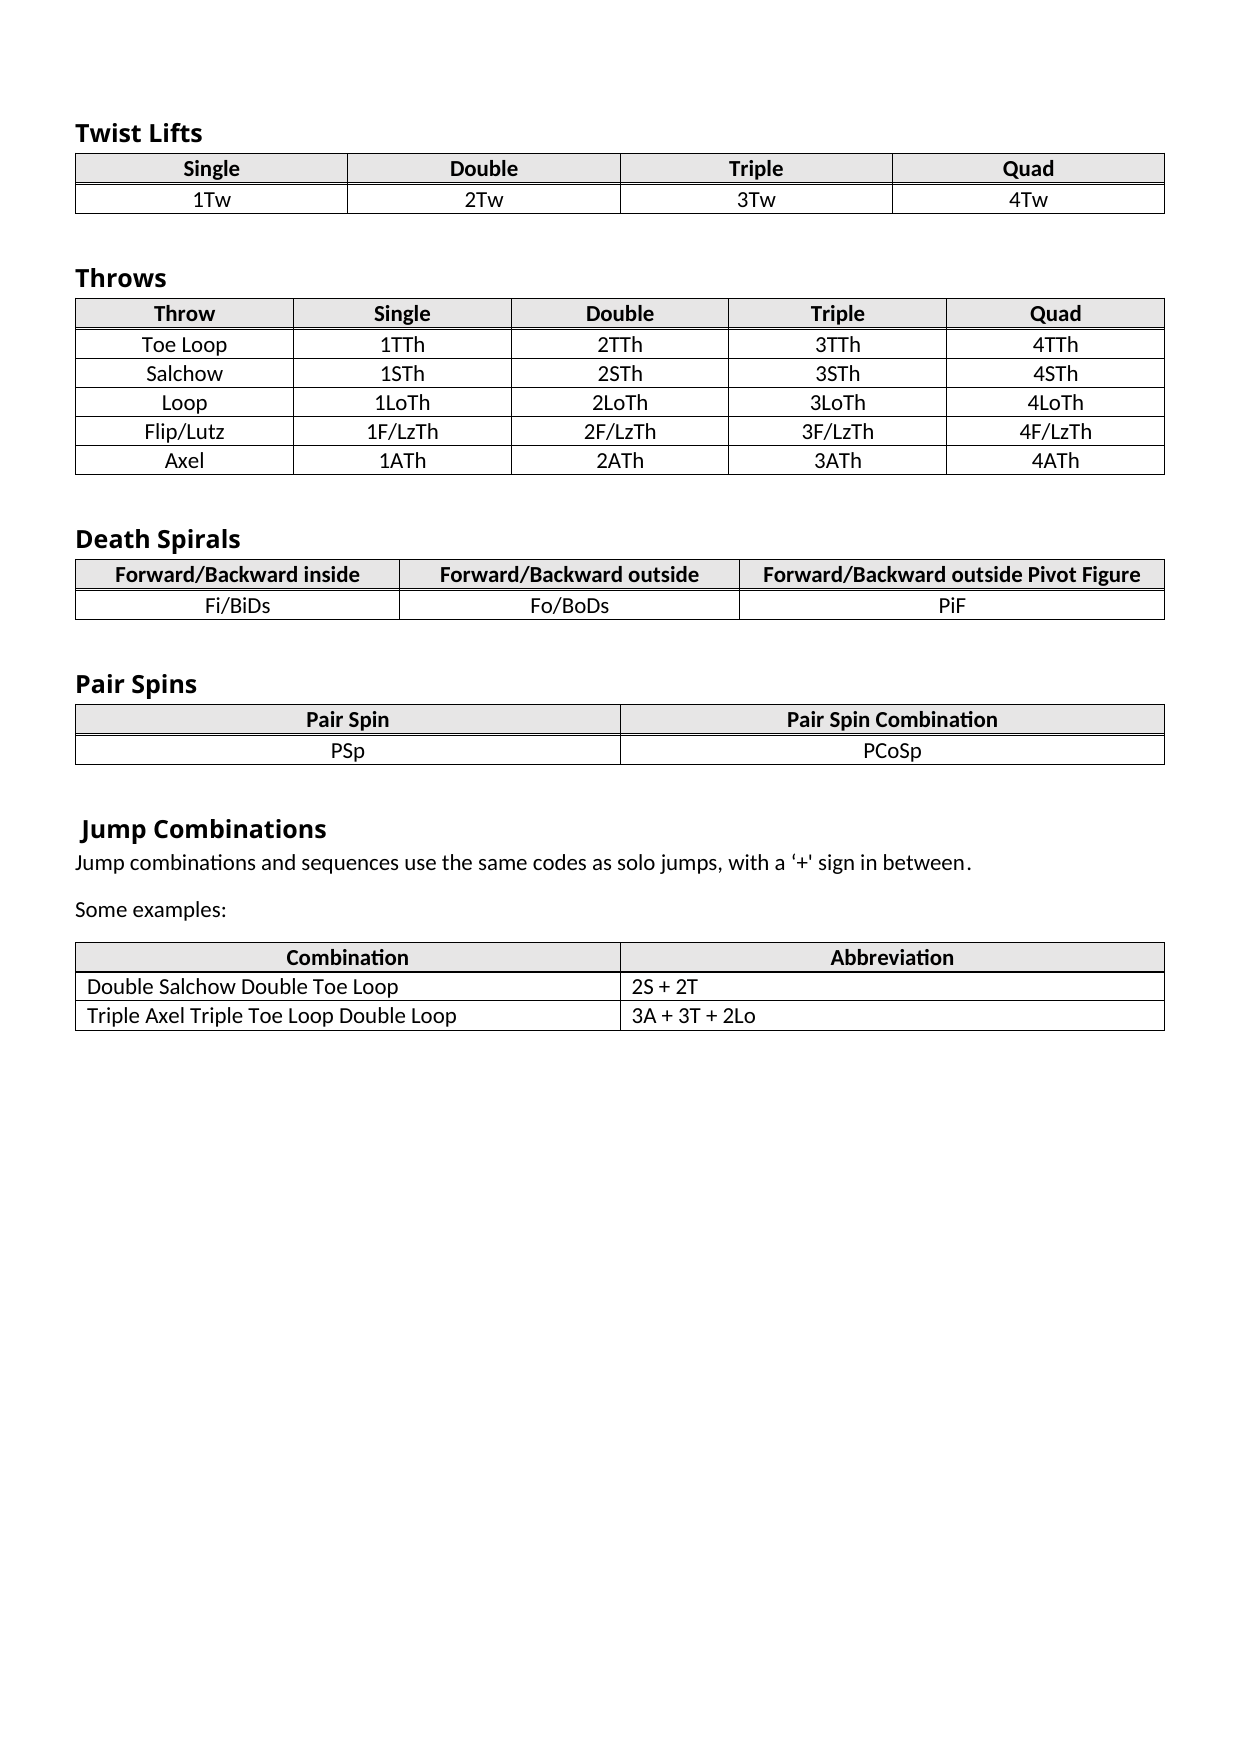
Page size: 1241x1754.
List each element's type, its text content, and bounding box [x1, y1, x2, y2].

table_cell 2TTh [512, 330, 728, 358]
table_cell Double Salchow Double Toe Loop [76, 973, 620, 1000]
table_header Pair Spin [76, 705, 620, 733]
table_cell 1STh [294, 359, 511, 387]
table_cell 4F/LzTh [947, 417, 1164, 445]
table_cell 2STh [512, 359, 728, 387]
table_header Quad [893, 154, 1164, 182]
subtitle Pair Spins [75, 667, 1165, 701]
table_cell 3ATh [729, 446, 946, 474]
table_header Combination [76, 943, 620, 971]
table_cell 3A + 3T + 2Lo [621, 1001, 1164, 1029]
table_cell Fo/BoDs [400, 591, 739, 619]
table_cell 3TTh [729, 330, 946, 358]
text Some examples: [75, 895, 1165, 923]
table_cell Axel [76, 446, 293, 474]
table_cell 4LoTh [947, 388, 1164, 416]
table_cell PSp [76, 736, 620, 764]
table_header Throw [76, 299, 293, 327]
table_cell Flip/Lutz [76, 417, 293, 445]
subtitle Twist Lifts [75, 116, 1165, 150]
table_header Forward/Backward outside Pivot Figure [740, 560, 1164, 588]
table_cell 3Tw [621, 185, 892, 213]
table_cell 4STh [947, 359, 1164, 387]
table_header Double [512, 299, 728, 327]
table_header Abbreviation [621, 943, 1164, 971]
table_cell 2Tw [348, 185, 620, 213]
subtitle Jump Combinations [75, 812, 1165, 846]
table_cell 3F/LzTh [729, 417, 946, 445]
table_cell 4Tw [893, 185, 1164, 213]
subtitle Death Spirals [75, 522, 1165, 556]
subtitle Throws [75, 261, 1165, 295]
table_cell Loop [76, 388, 293, 416]
table_cell 1F/LzTh [294, 417, 511, 445]
table_cell Toe Loop [76, 330, 293, 358]
table_cell 2F/LzTh [512, 417, 728, 445]
table_header Forward/Backward inside [76, 560, 399, 588]
table_header Single [294, 299, 511, 327]
table_cell 2LoTh [512, 388, 728, 416]
table_cell 3STh [729, 359, 946, 387]
table_cell 3LoTh [729, 388, 946, 416]
table_header Forward/Backward outside [400, 560, 739, 588]
table_header Triple [621, 154, 892, 182]
table_cell PCoSp [621, 736, 1164, 764]
table_cell 1TTh [294, 330, 511, 358]
table_header Single [76, 154, 347, 182]
table_header Double [348, 154, 620, 182]
table_cell 1Tw [76, 185, 347, 213]
table_cell PiF [740, 591, 1164, 619]
table_cell Salchow [76, 359, 293, 387]
table_cell 2S + 2T [621, 973, 1164, 1000]
table_cell 1LoTh [294, 388, 511, 416]
table_cell 1ATh [294, 446, 511, 474]
table_header Quad [947, 299, 1164, 327]
table_cell 4TTh [947, 330, 1164, 358]
table_cell Fi/BiDs [76, 591, 399, 619]
table_cell 4ATh [947, 446, 1164, 474]
table_cell 2ATh [512, 446, 728, 474]
table_header Pair Spin Combination [621, 705, 1164, 733]
text Jump combinations and sequences use the same codes as solo jumps, with a ‘+' sign in between. [75, 848, 1165, 877]
table_cell Triple Axel Triple Toe Loop Double Loop [76, 1001, 620, 1029]
table_header Triple [729, 299, 946, 327]
